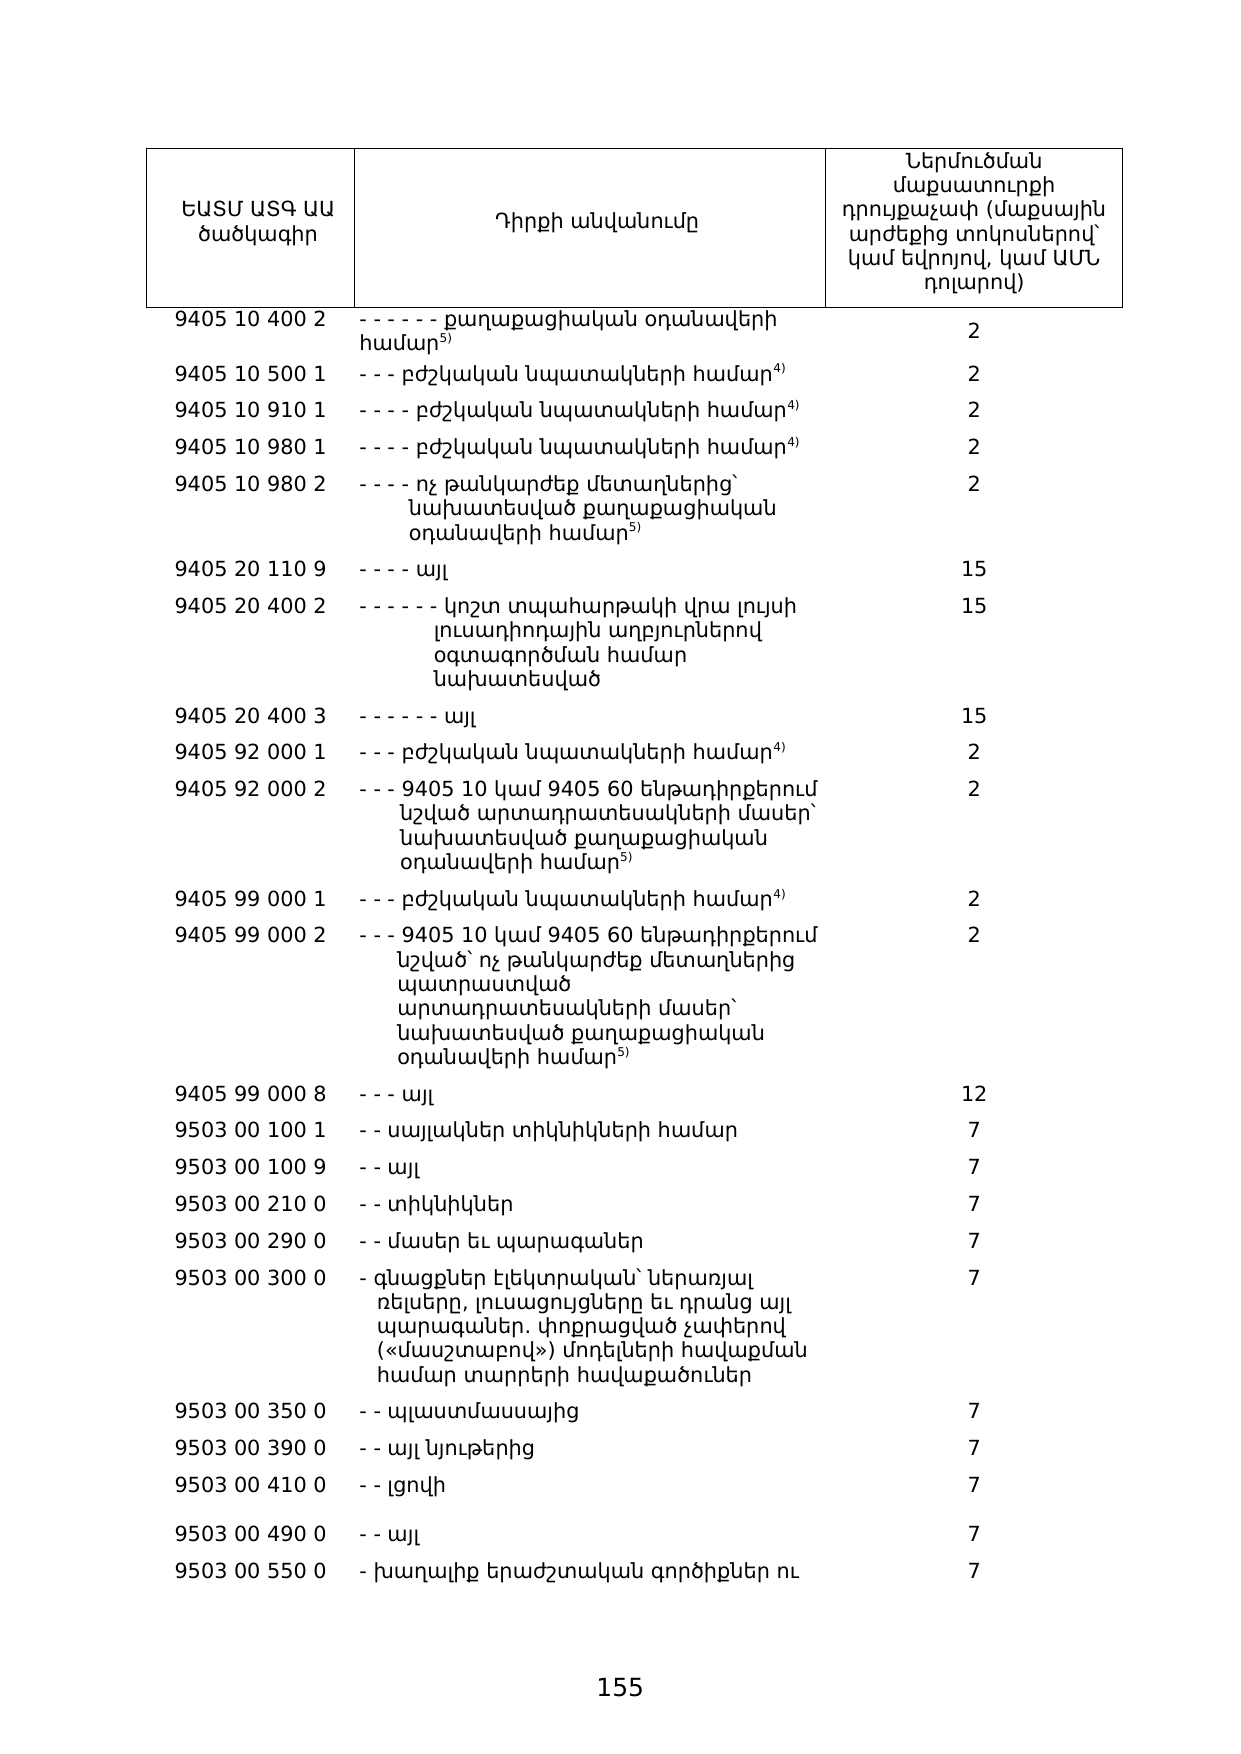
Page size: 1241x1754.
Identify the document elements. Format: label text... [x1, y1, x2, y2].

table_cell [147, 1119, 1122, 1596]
table_header Դիրքի անվանումը [355, 149, 825, 307]
table_header ԵԱՏՄ ԱՏԳ ԱԱ ծածկագիր [147, 149, 354, 307]
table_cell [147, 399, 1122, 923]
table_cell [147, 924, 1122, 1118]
table_header Ներմուծման մաքսատուրքի դրույքաչափ (մաքսային արժեքից տոկոսներով՝ կամ եվրոյով, կամ ԱՄՆ դոլարով) [826, 149, 1122, 307]
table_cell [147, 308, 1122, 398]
